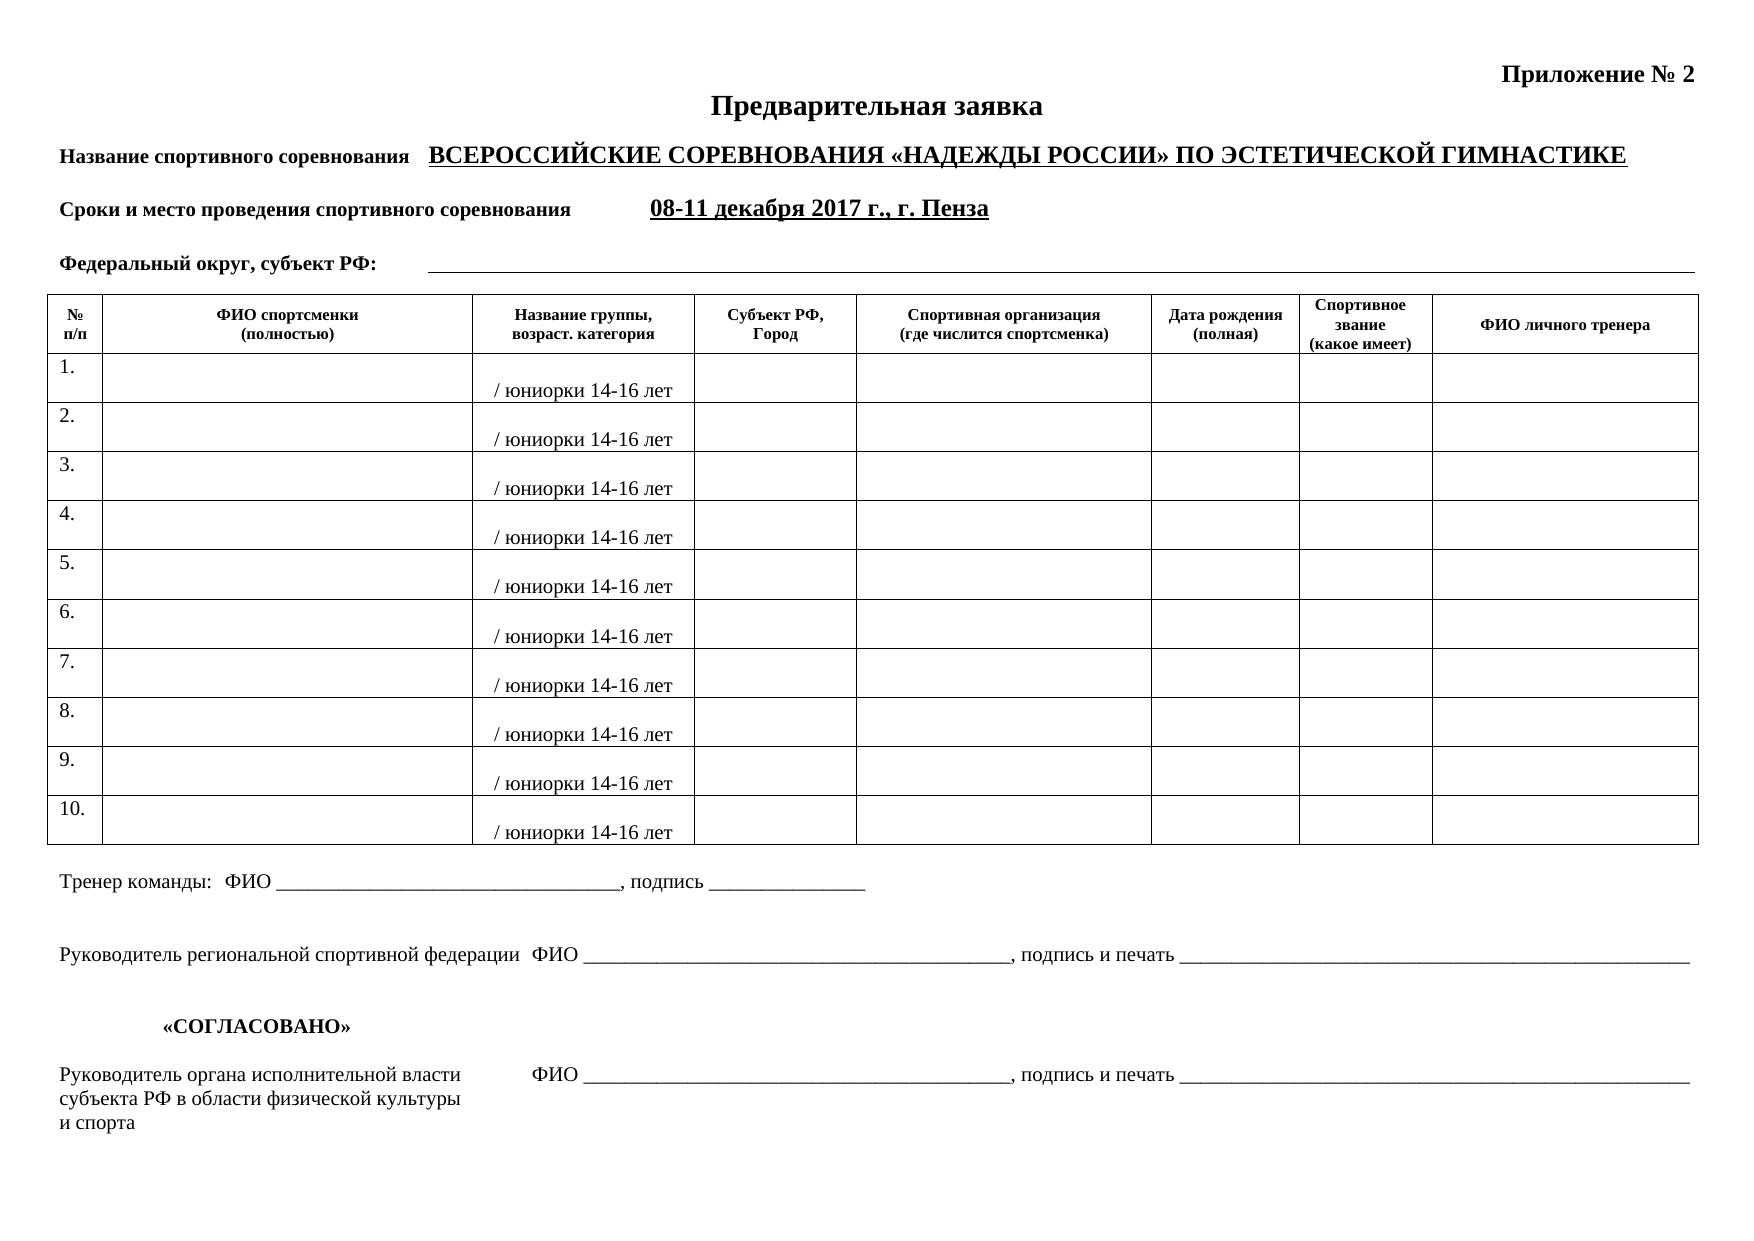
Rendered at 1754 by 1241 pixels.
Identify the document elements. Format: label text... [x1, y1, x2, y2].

table_cell [1300, 354, 1432, 402]
table_cell [695, 354, 856, 402]
table_cell [857, 550, 1151, 598]
table_cell [1152, 354, 1299, 402]
table_cell [1152, 550, 1299, 598]
table_cell [103, 501, 472, 549]
table_cell [1433, 649, 1698, 697]
table_cell [1300, 403, 1432, 451]
table_cell [695, 452, 856, 500]
table_cell 9. [48, 747, 102, 795]
table_header Название группы, возраст. категория [473, 295, 694, 353]
table_cell [1152, 403, 1299, 451]
table_cell [695, 600, 856, 648]
table_cell [103, 600, 472, 648]
table_header Спортивное звание (какое имеет) [1300, 295, 1432, 353]
text «СОГЛАСОВАНО» [162, 1014, 1695, 1038]
table_cell [695, 747, 856, 795]
table_cell 4. [48, 501, 102, 549]
table_cell [103, 452, 472, 500]
table_cell / юниорки 14-16 лет [473, 698, 694, 746]
table_cell 7. [48, 649, 102, 697]
table_cell [1300, 452, 1432, 500]
table_cell / юниорки 14-16 лет [473, 600, 694, 648]
table_cell [1300, 550, 1432, 598]
text Предварительная заявка [59, 88, 1695, 121]
table_header Субъект РФ, Город [695, 295, 856, 353]
table_cell [695, 649, 856, 697]
table_cell / юниорки 14-16 лет [473, 550, 694, 598]
table_cell / юниорки 14-16 лет [473, 403, 694, 451]
table_cell 5. [48, 550, 102, 598]
table_cell [1300, 796, 1432, 844]
text Сроки и место проведения спортивного соревнования 08-11 декабря 2017 г., г. Пенза [59, 193, 1695, 222]
table_cell / юниорки 14-16 лет [473, 354, 694, 402]
table_cell / юниорки 14-16 лет [473, 747, 694, 795]
table_cell [695, 501, 856, 549]
table_cell [1433, 550, 1698, 598]
table_cell / юниорки 14-16 лет [473, 501, 694, 549]
text Руководитель органа исполнительной власти ФИО _________________________________________, подпись и печать _________________________________________________ [59, 1062, 1695, 1086]
table_cell [695, 698, 856, 746]
table_cell [1300, 649, 1432, 697]
text Тренер команды: ФИО _________________________________, подпись _______________ [59, 869, 1695, 893]
table_cell [1300, 600, 1432, 648]
table_cell [1152, 452, 1299, 500]
text субъекта РФ в области физической культуры [59, 1086, 1695, 1110]
table_cell 3. [48, 452, 102, 500]
table_cell [1433, 452, 1698, 500]
table_cell [1433, 747, 1698, 795]
table_cell [103, 747, 472, 795]
table_cell [695, 796, 856, 844]
text Приложение № 2 [59, 59, 1695, 88]
text Федеральный округ, субъект РФ: [59, 251, 1695, 275]
table_cell [1433, 354, 1698, 402]
table_header ФИО спортсменки (полностью) [103, 295, 472, 353]
table_cell [857, 600, 1151, 648]
table_cell / юниорки 14-16 лет [473, 649, 694, 697]
table_cell [103, 698, 472, 746]
text Руководитель региональной спортивной федерации ФИО _________________________________________, подпись и печать _________________________________________________ [59, 942, 1695, 966]
table_cell [103, 550, 472, 598]
table_cell [857, 649, 1151, 697]
table_cell 10. [48, 796, 102, 844]
table_cell [857, 354, 1151, 402]
table_cell [1433, 698, 1698, 746]
table_cell [1152, 501, 1299, 549]
table_cell [857, 501, 1151, 549]
table_cell [1300, 501, 1432, 549]
table_cell [1433, 796, 1698, 844]
table_cell [1152, 747, 1299, 795]
table_cell [695, 403, 856, 451]
text и спорта [59, 1110, 1695, 1134]
table_cell 8. [48, 698, 102, 746]
table_cell [857, 452, 1151, 500]
table_cell [857, 698, 1151, 746]
table_header Спортивная организация (где числится спортсменка) [857, 295, 1151, 353]
table_cell [103, 354, 472, 402]
table_cell / юниорки 14-16 лет [473, 796, 694, 844]
table_cell [1152, 649, 1299, 697]
table_cell [857, 403, 1151, 451]
table_cell [1433, 501, 1698, 549]
table_cell / юниорки 14-16 лет [473, 452, 694, 500]
table_header № п/п [48, 295, 102, 353]
table_cell [1152, 600, 1299, 648]
table_cell [1433, 403, 1698, 451]
table_cell [103, 403, 472, 451]
table_cell [1300, 747, 1432, 795]
table_cell [857, 747, 1151, 795]
table_cell [103, 649, 472, 697]
table_cell [103, 796, 472, 844]
table_header ФИО личного тренера [1433, 295, 1698, 353]
table_cell [695, 550, 856, 598]
table_cell [1152, 796, 1299, 844]
table_cell 2. [48, 403, 102, 451]
table_cell [1300, 698, 1432, 746]
table_header Дата рождения (полная) [1152, 295, 1299, 353]
table_cell [1152, 698, 1299, 746]
table_cell [857, 796, 1151, 844]
table_cell [1433, 600, 1698, 648]
table_cell 6. [48, 600, 102, 648]
text Название спортивного соревнования ВСЕРОССИЙСКИЕ СОРЕВНОВАНИЯ «НАДЕЖДЫ РОССИИ» ПО ЭСТЕТИЧЕСКОЙ ГИМНАСТИКЕ [59, 141, 1695, 169]
table_cell 1. [48, 354, 102, 402]
